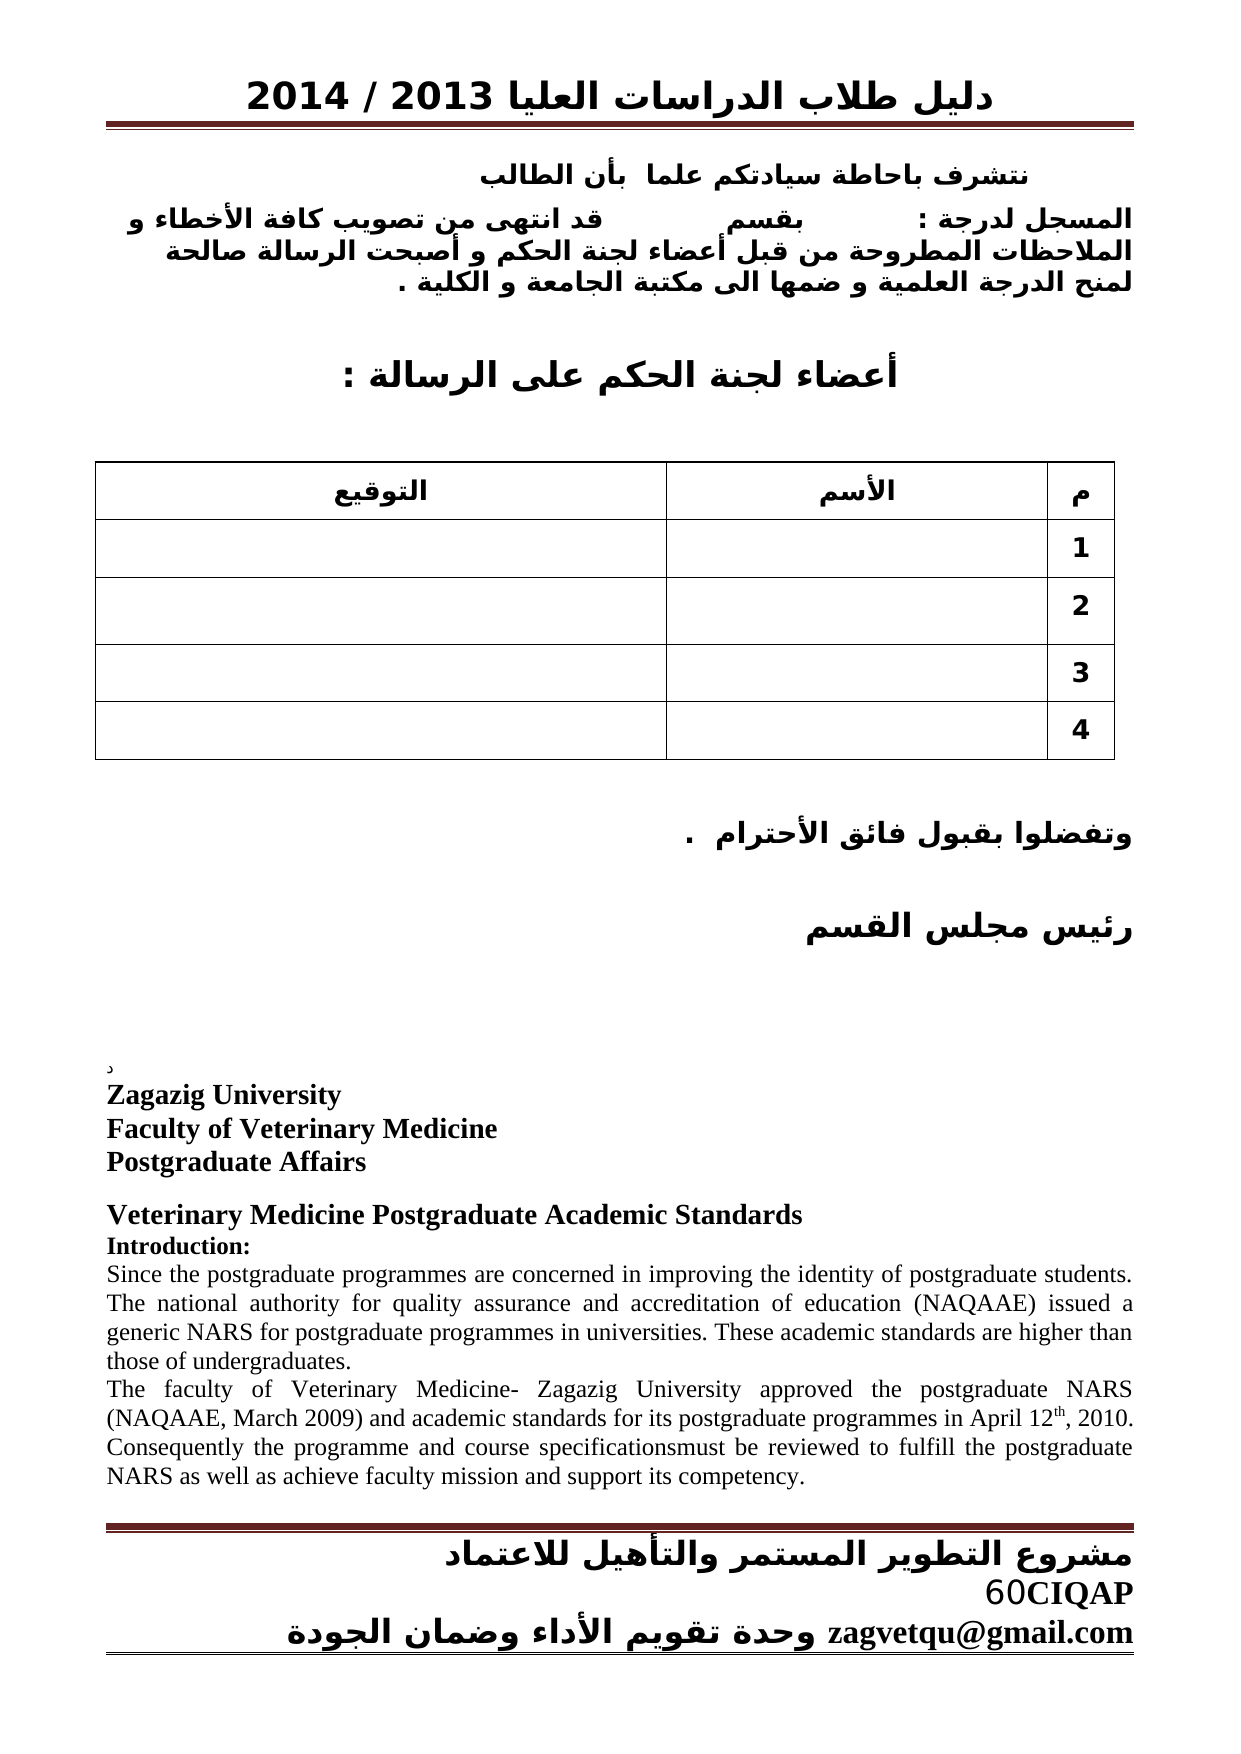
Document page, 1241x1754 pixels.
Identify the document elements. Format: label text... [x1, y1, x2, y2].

text المسجل لدرجة : بقسم قد انتهى من تصويب كافة الأخطاء و الملاحظات المطروحة من قبل أعضاء لجنة الحكم و أصبحت الرسالة صالحة لمنح الدرجة العلمية و ضمها الى مكتبة الجامعة و الكلية . [106, 203, 1134, 298]
text Introduction: [106, 1231, 1134, 1259]
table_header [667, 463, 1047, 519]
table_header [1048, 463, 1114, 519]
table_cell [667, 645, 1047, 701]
text Since the postgraduate programmes are concerned in improving the identity of postgraduate students. The national authority for quality assurance and accreditation of education (NAQAAE) issued a generic NARS for postgraduate programmes in universities. These academic standards are higher than those of undergraduates. [106, 1259, 1134, 1374]
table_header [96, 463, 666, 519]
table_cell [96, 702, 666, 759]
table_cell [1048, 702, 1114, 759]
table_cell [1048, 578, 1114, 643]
text Postgraduate Affairs [106, 1144, 1134, 1178]
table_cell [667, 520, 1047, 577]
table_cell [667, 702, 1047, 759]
text وتفضلوا بقبول فائق الأحترام . [106, 816, 1134, 850]
text نتشرف باحاطة سيادتكم علما بأن الطالب [106, 159, 1134, 191]
text Veterinary Medicine Postgraduate Academic Standards [106, 1197, 1134, 1231]
text Zagazig University [106, 1077, 1134, 1111]
text د [106, 1058, 1134, 1077]
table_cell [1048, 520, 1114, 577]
text Faculty of Veterinary Medicine [106, 1111, 1134, 1144]
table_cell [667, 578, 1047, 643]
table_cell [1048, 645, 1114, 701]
text رئيس مجلس القسم [106, 906, 1134, 945]
text أعضاء لجنة الحكم على الرسالة : [106, 354, 1134, 396]
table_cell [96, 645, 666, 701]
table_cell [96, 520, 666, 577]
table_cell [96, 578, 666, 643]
text The faculty of Veterinary Medicine- Zagazig University approved the postgraduate NARS (NAQAAE, March 2009) and academic standards for its postgraduate programmes in . Consequently the programme and course specificationsmust be reviewed to fulfill the postgraduate NARS as well as achieve faculty mission and support its competency. [106, 1374, 1134, 1489]
